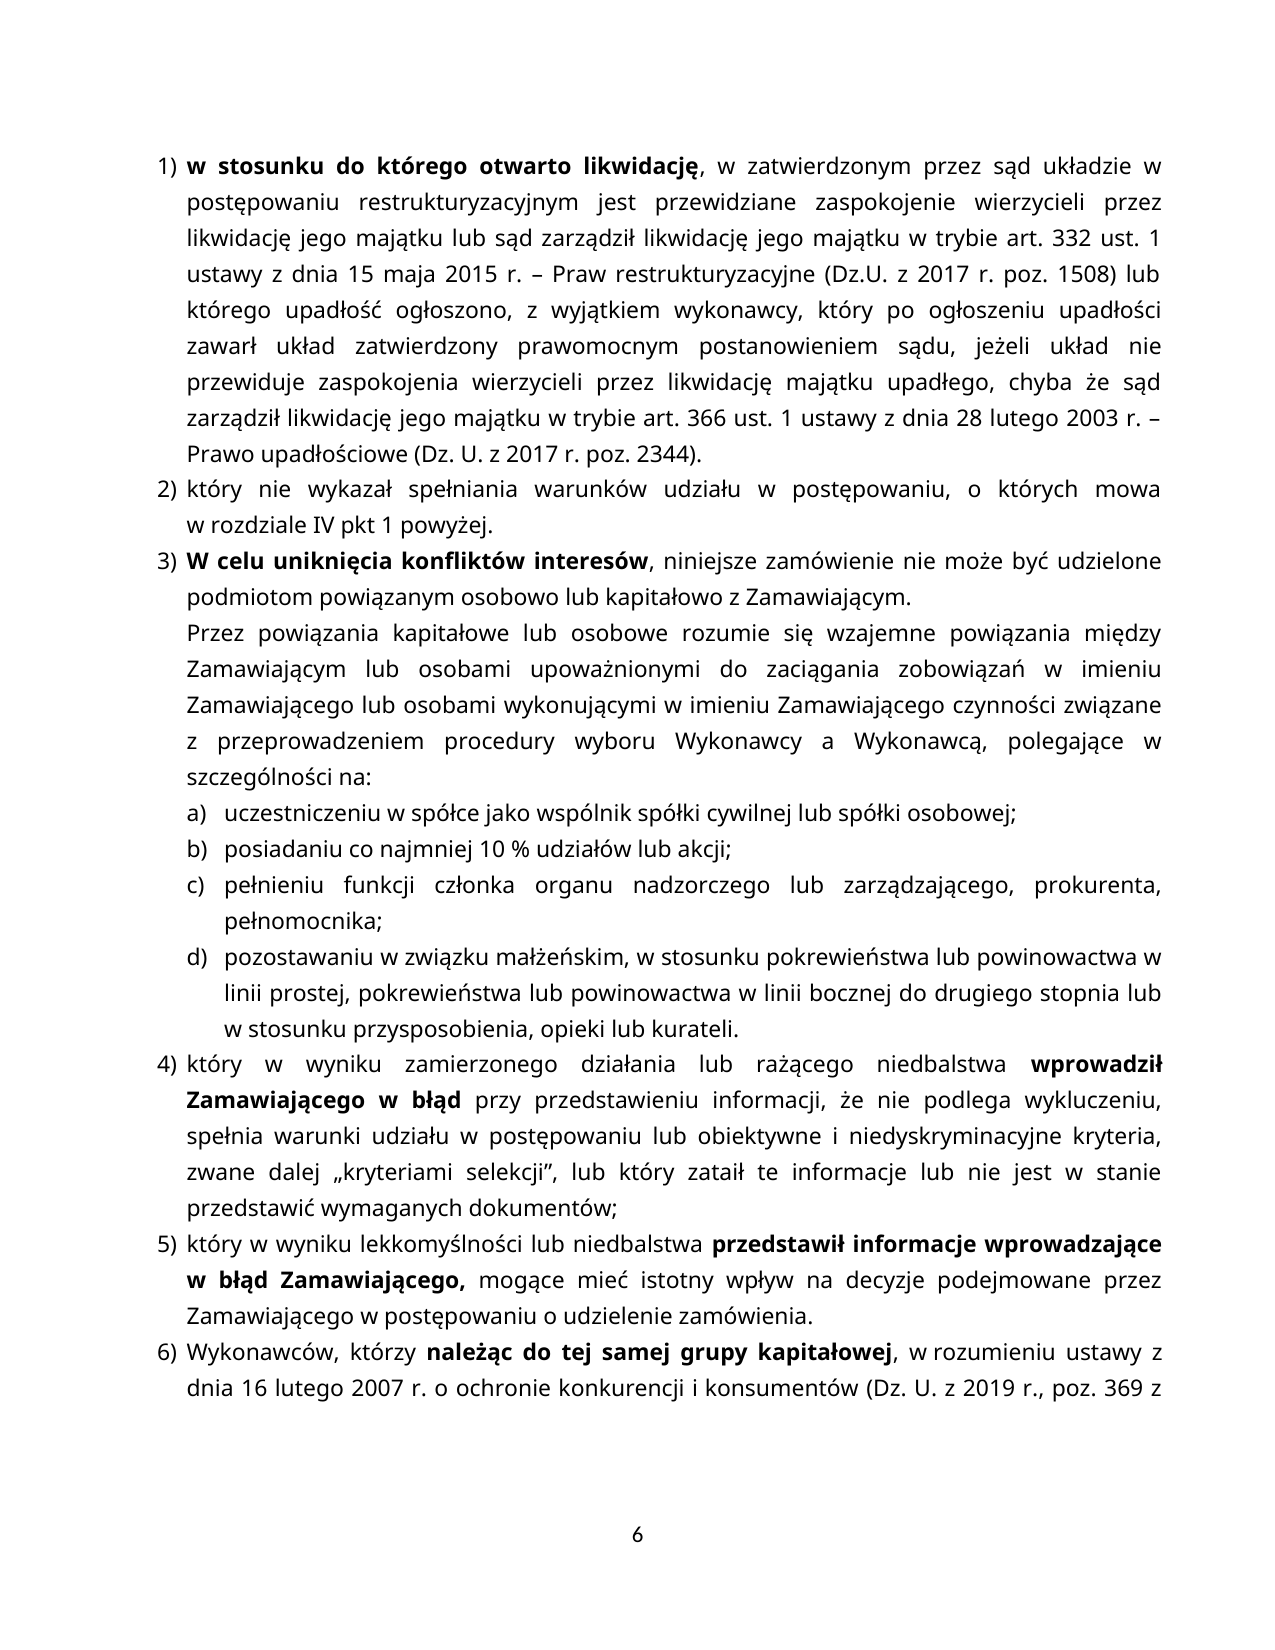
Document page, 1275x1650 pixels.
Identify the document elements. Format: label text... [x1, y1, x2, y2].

list uczestniczeniu w spółce jako wspólnik spółki cywilnej lub spółki osobowej; [186, 797, 1162, 828]
list pełnieniu funkcji członka organu nadzorczego lub zarządzającego, prokurenta, pełnomocnika; [186, 869, 1162, 936]
list W celu uniknięcia konfliktów interesów, niniejsze zamówienie nie może być udzielone podmiotom powiązanym osobowo lub kapitałowo z Zamawiającym. [157, 545, 1162, 612]
list który w wyniku lekkomyślności lub niedbalstwa przedstawił informacje wprowadzające w błąd Zamawiającego, mogące mieć istotny wpływ na decyzje podejmowane przez Zamawiającego w postępowaniu o udzielenie zamówienia. [157, 1228, 1162, 1331]
list Przez powiązania kapitałowe lub osobowe rozumie się wzajemne powiązania między Zamawiającym lub osobami upoważnionymi do zaciągania zobowiązań w imieniu Zamawiającego lub osobami wykonującymi w imieniu Zamawiającego czynności związane z przeprowadzeniem procedury wyboru Wykonawcy a Wykonawcą, polegające w szczególności na: [186, 617, 1162, 792]
list pozostawaniu w związku małżeńskim, w stosunku pokrewieństwa lub powinowactwa w linii prostej, pokrewieństwa lub powinowactwa w linii bocznej do drugiego stopnia lub w stosunku przysposobienia, opieki lub kurateli. [186, 941, 1162, 1044]
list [157, 1336, 1162, 1403]
list w stosunku do którego otwarto likwidację, w zatwierdzonym przez sąd układzie w postępowaniu restrukturyzacyjnym jest przewidziane zaspokojenie wierzycieli przez likwidację jego majątku lub sąd zarządził likwidację jego majątku w trybie art. 332 ust. 1 ustawy z dnia 15 maja 2015 r. – Praw restrukturyzacyjne (Dz.U. z 2017 r. poz. 1508) lub którego upadłość ogłoszono, z wyjątkiem wykonawcy, który po ogłoszeniu upadłości zawarł układ zatwierdzony prawomocnym postanowieniem sądu, jeżeli układ nie przewiduje zaspokojenia wierzycieli przez likwidację majątku upadłego, chyba że sąd zarządził likwidację jego majątku w trybie art. 366 ust. 1 ustawy z dnia 28 lutego 2003 r. – Prawo upadłościowe (Dz. U. z 2017 r. poz. 2344). [157, 150, 1162, 469]
list posiadaniu co najmniej 10 % udziałów lub akcji; [186, 833, 1162, 864]
list który nie wykazał spełniania warunków udziału w postępowaniu, o których mowa w rozdziale IV pkt 1 powyżej. [157, 473, 1162, 541]
list który w wyniku zamierzonego działania lub rażącego niedbalstwa wprowadził Zamawiającego w błąd przy przedstawieniu informacji, że nie podlega wykluczeniu, spełnia warunki udziału w postępowaniu lub obiektywne i niedyskryminacyjne kryteria, zwane dalej „kryteriami selekcji”, lub który zataił te informacje lub nie jest w stanie przedstawić wymaganych dokumentów; [157, 1048, 1162, 1223]
